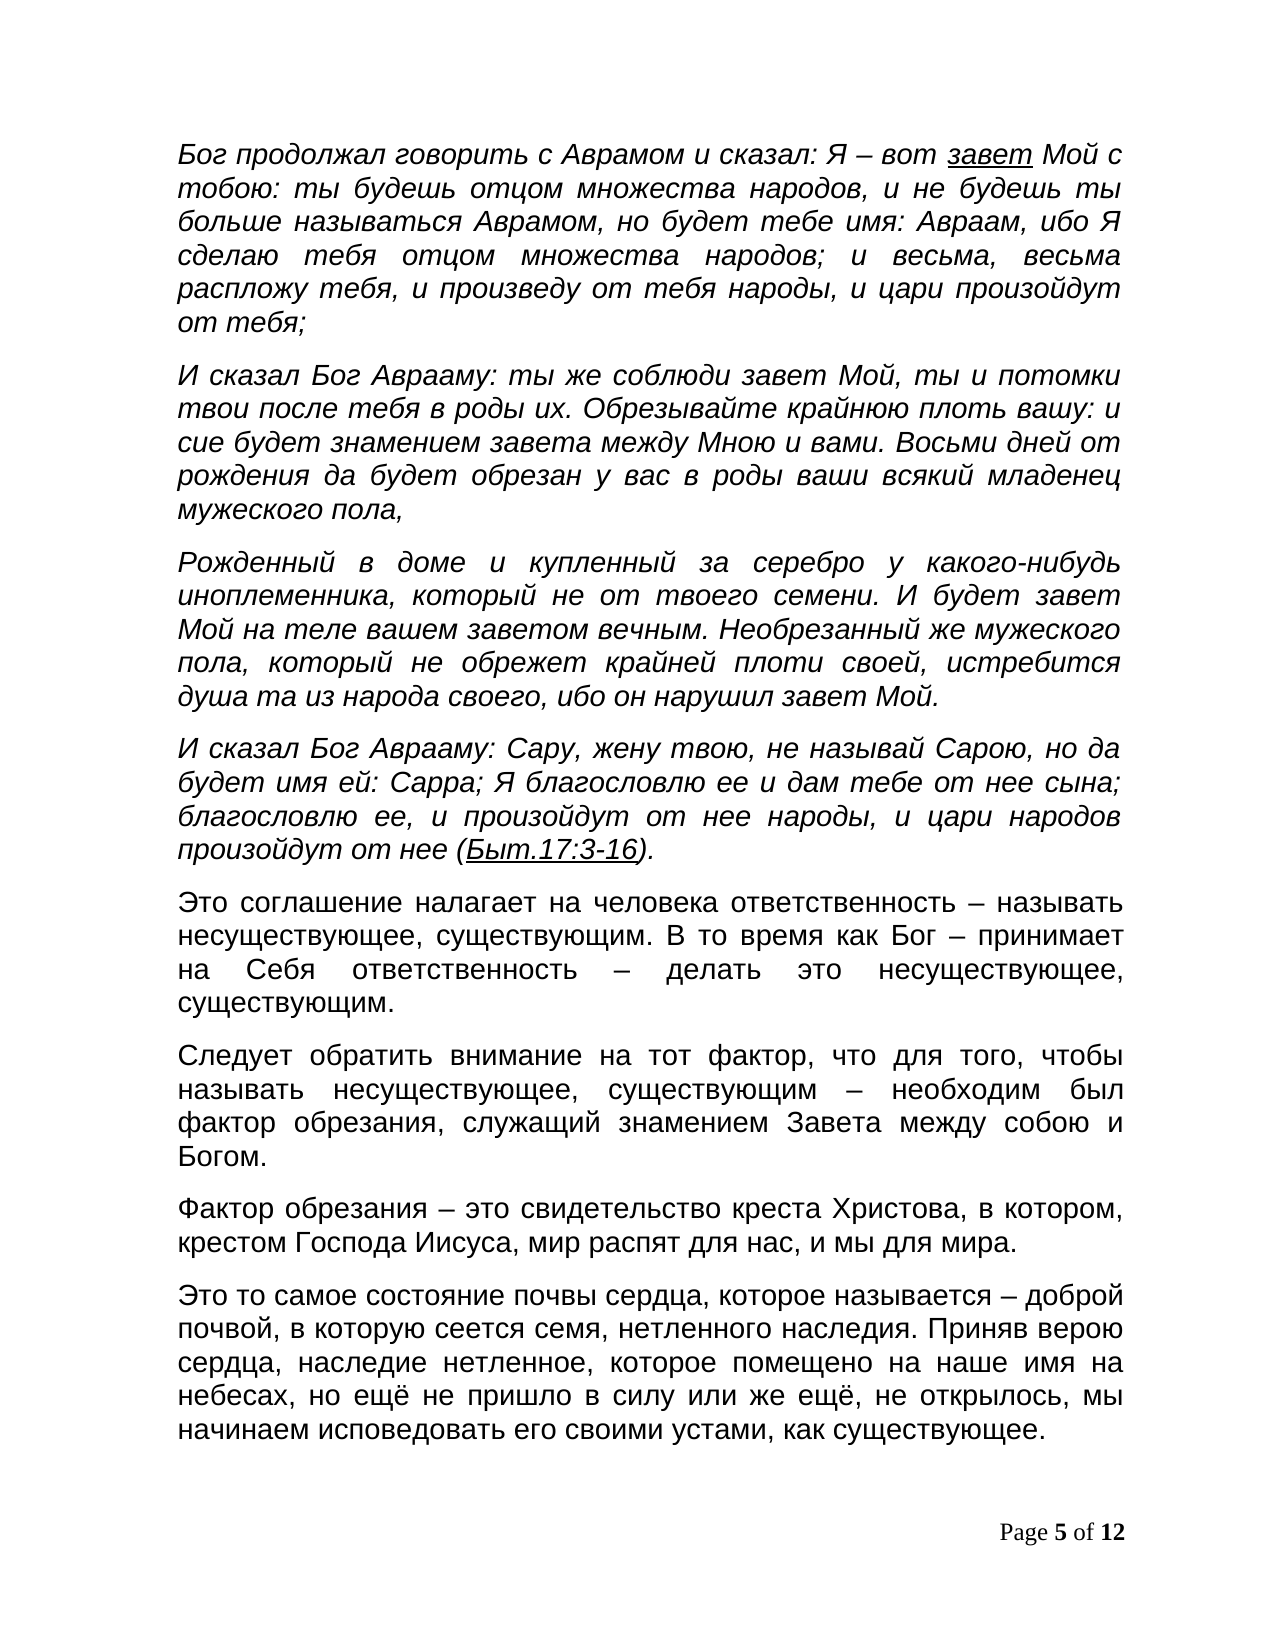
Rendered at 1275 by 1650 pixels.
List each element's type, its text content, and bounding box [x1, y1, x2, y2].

text Фактор обрезания – это свидетельство креста Христова, в котором, крестом Господа Иисуса, мир распят для нас, и мы для мира. [177, 1191, 1125, 1258]
text И сказал Бог Аврааму: ты же соблюди завет Мой, ты и потомки твои после тебя в роды их. Обрезывайте крайнюю плоть вашу: и сие будет знамением завета между Мною и вами. Восьми дней от рождения да будет обрезан у вас в роды ваши всякий младенец мужеского пола, [177, 358, 1125, 525]
text И сказал Бог Аврааму: Сару, жену твою, не называй Сарою, но да будет имя ей: Сарра; Я благословлю ее и дам тебе от нее сына; благословлю ее, и произойдут от нее народы, и цари народов произойдут от нее (Быт.17:3-16). [177, 731, 1125, 866]
text Рожденный в доме и купленный за серебро у какого-нибудь иноплеменника, который не от твоего семени. И будет завет Мой на теле вашем заветом вечным. Необрезанный же мужеского пола, который не обрежет крайней плоти своей, истребится душа та из народа своего, ибо он нарушил завет Мой. [177, 544, 1125, 712]
text Это соглашение налагает на человека ответственность – называть несуществующее, существующим. В то время как Бог – принимает на Себя ответственность – делать это несуществующее, существующим. [177, 885, 1125, 1019]
text Это то самое состояние почвы сердца, которое называется – доброй почвой, в которую сеется семя, нетленного наследия. Приняв верою сердца, наследие нетленное, которое помещено на наше имя на небесах, но ещё не пришло в силу или же ещё, не открылось, мы начинаем исповедовать его своими устами, как существующее. [177, 1278, 1125, 1445]
text Бог продолжал говорить с Аврамом и сказал: Я – вот завет Мой с тобою: ты будешь отцом множества народов, и не будешь ты больше называться Аврамом, но будет тебе имя: Авраам, ибо Я сделаю тебя отцом множества народов; и весьма, весьма распложу тебя, и произведу от тебя народы, и цари произойдут от тебя; [177, 137, 1125, 338]
text Следует обратить внимание на тот фактор, что для того, чтобы называть несуществующее, существующим – необходим был фактор обрезания, служащий знамением Завета между собою и Богом. [177, 1038, 1125, 1172]
